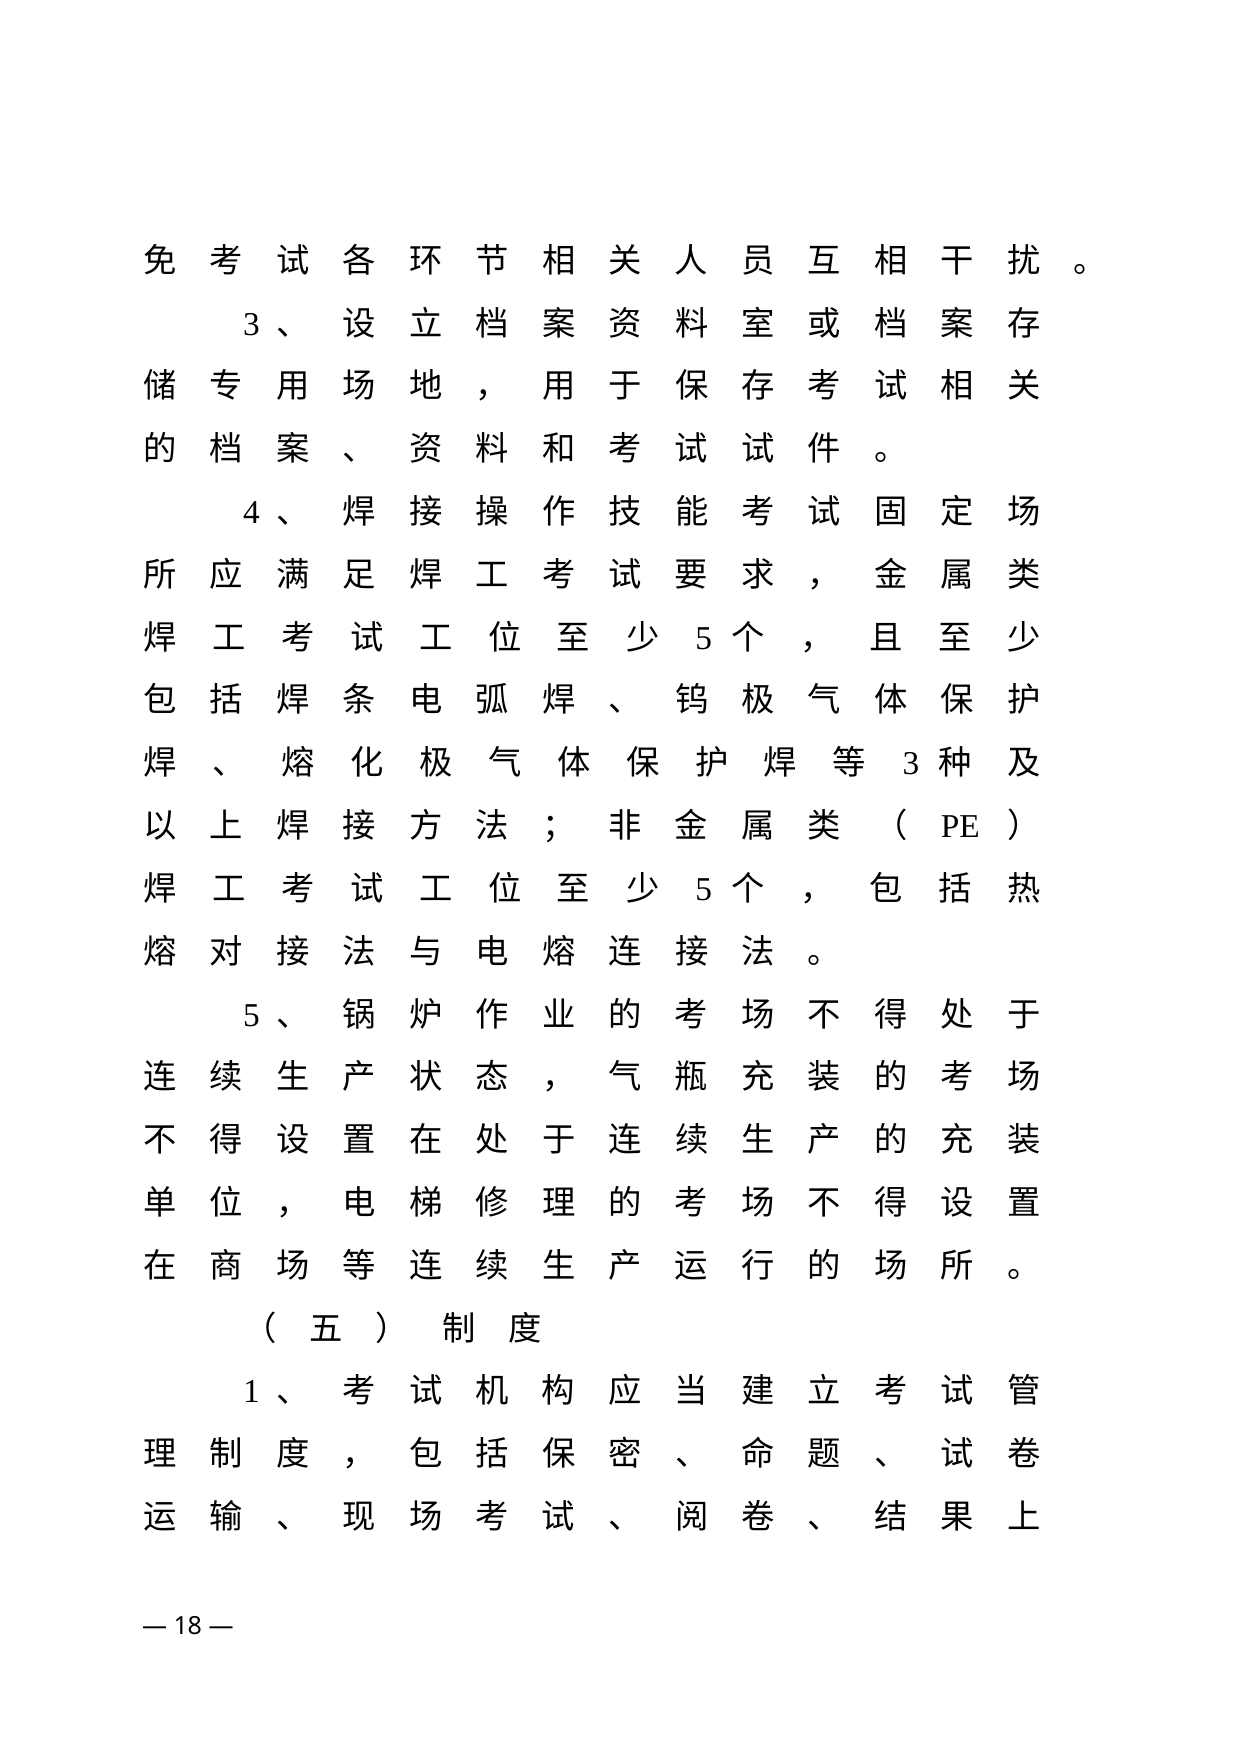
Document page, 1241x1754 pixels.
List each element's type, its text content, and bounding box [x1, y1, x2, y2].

list 3、设立档案资料室或档案存储专用场地，用于保存考试相关的档案、资料和考试试件。 [143, 289, 1073, 477]
list 4、焊接操作技能考试固定场所应满足焊工考试要求，金属类焊工考试工位至少5个，且至少包括焊条电弧焊、钨极气体保护焊、熔化极气体保护焊等3种及以上焊接方法；非金属类（PE）焊工考试工位至少5个，包括热熔对接法与电熔连接法。 [143, 477, 1073, 980]
list 5、锅炉作业的考场不得处于连续生产状态，气瓶充装的考场不得设置在处于连续生产的充装单位，电梯修理的考场不得设置在商场等连续生产运行的场所。 [143, 980, 1073, 1294]
list 1、考试机构应当建立考试管理制度，包括保密、命题、试卷运输、现场考试、阅卷、结果上报、档案、应急预案、题库管理等制度，并且能有效实施。 [143, 1357, 1073, 1545]
list 2、场地、建筑物面积应当满足理论知识和实际操作技能考试的要求，合理划分理论考试区、实际操作的考试区和候考区，避免考试各环节相关人员互相干扰。 [143, 226, 1073, 289]
list （五）制度 [143, 1294, 1073, 1357]
